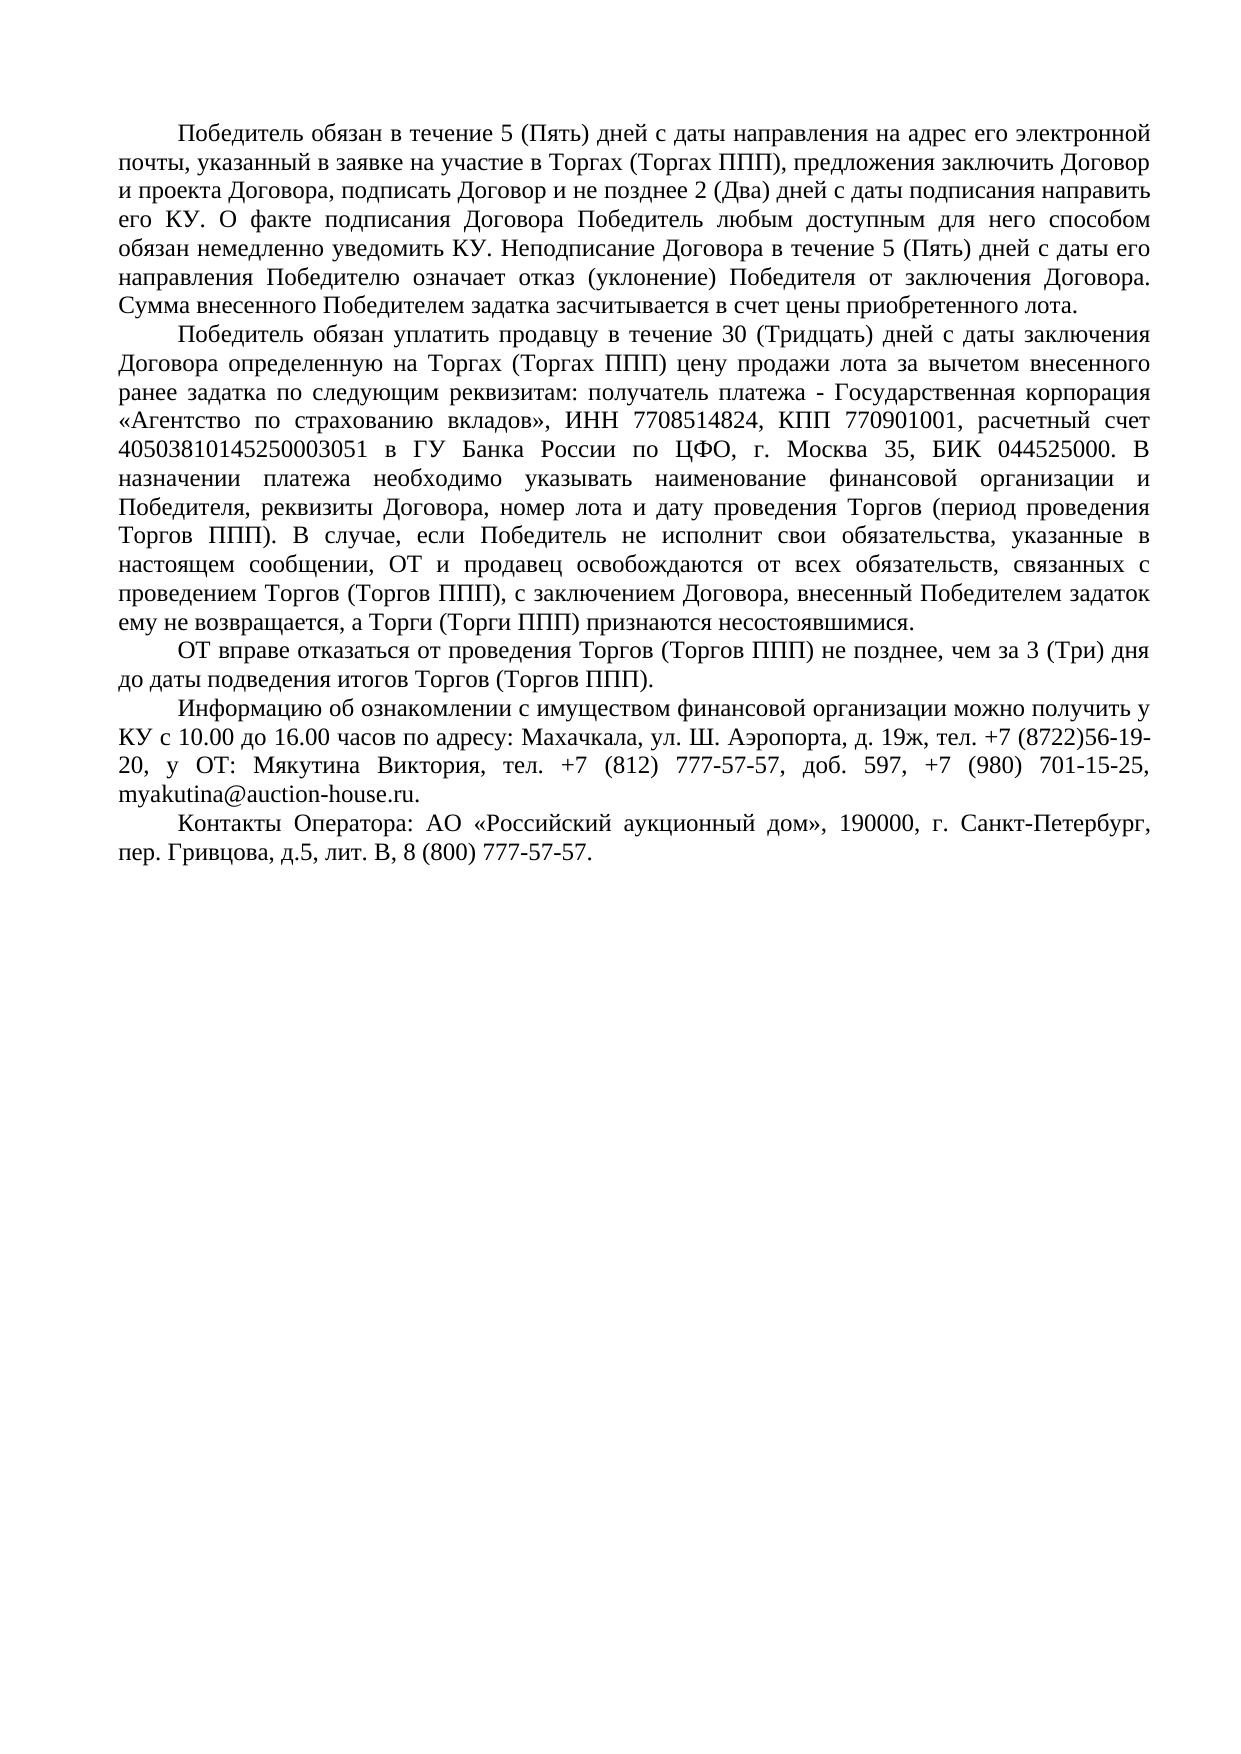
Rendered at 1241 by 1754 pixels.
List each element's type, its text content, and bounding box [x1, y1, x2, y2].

text Победитель обязан в течение 5 (Пять) дней с даты направления на адрес его электронной почты, указанный в заявке на участие в Торгах (Торгах ППП), предложения заключить Договор и проекта Договора, подписать Договор и не позднее 2 (Два) дней с даты подписания направить его КУ. О факте подписания Договора Победитель любым доступным для него способом обязан немедленно уведомить КУ. Неподписание Договора в течение 5 (Пять) дней с даты его направления Победителю означает отказ (уклонение) Победителя от заключения Договора. Сумма внесенного Победителем задатка засчитывается в счет цены приобретенного лота. [118, 118, 1151, 319]
text Победитель обязан уплатить продавцу в течение 30 (Тридцать) дней с даты заключения Договора определенную на Торгах (Торгах ППП) цену продажи лота за вычетом внесенного ранее задатка по следующим реквизитам: получатель платежа - Государственная корпорация «Агентство по страхованию вкладов», ИНН 7708514824, КПП 770901001, расчетный счет 40503810145250003051 в ГУ Банка России по ЦФО, г. Москва 35, БИК 044525000. В назначении платежа необходимо указывать наименование финансовой организации и Победителя, реквизиты Договора, номер лота и дату проведения Торгов (период проведения Торгов ППП). В случае, если Победитель не исполнит свои обязательства, указанные в настоящем сообщении, ОТ и продавец освобождаются от всех обязательств, связанных с проведением Торгов (Торгов ППП), с заключением Договора, внесенный Победителем задаток ему не возвращается, а Торги (Торги ППП) признаются несостоявшимися. [118, 319, 1151, 636]
text ОТ вправе отказаться от проведения Торгов (Торгов ППП) не позднее, чем за 3 (Три) дня до даты подведения итогов Торгов (Торгов ППП). [118, 636, 1151, 693]
text Контакты Оператора: АО «Российский аукционный дом», 190000, г. Санкт-Петербург, пер. Гривцова, д.5, лит. В, 8 (800) 777-57-57. [118, 808, 1151, 866]
text Информацию об ознакомлении с имуществом финансовой организации можно получить у КУ с 10.00 до 16.00 часов по адресу: Махачкала, ул. Ш. Аэропорта, д. 19ж, тел. +7 (8722)56-19-20, у ОТ: Мякутина Виктория, тел. +7 (812) 777-57-57, доб. 597, +7 (980) 701-15-25, myakutina@auction-house.ru. [118, 693, 1151, 808]
